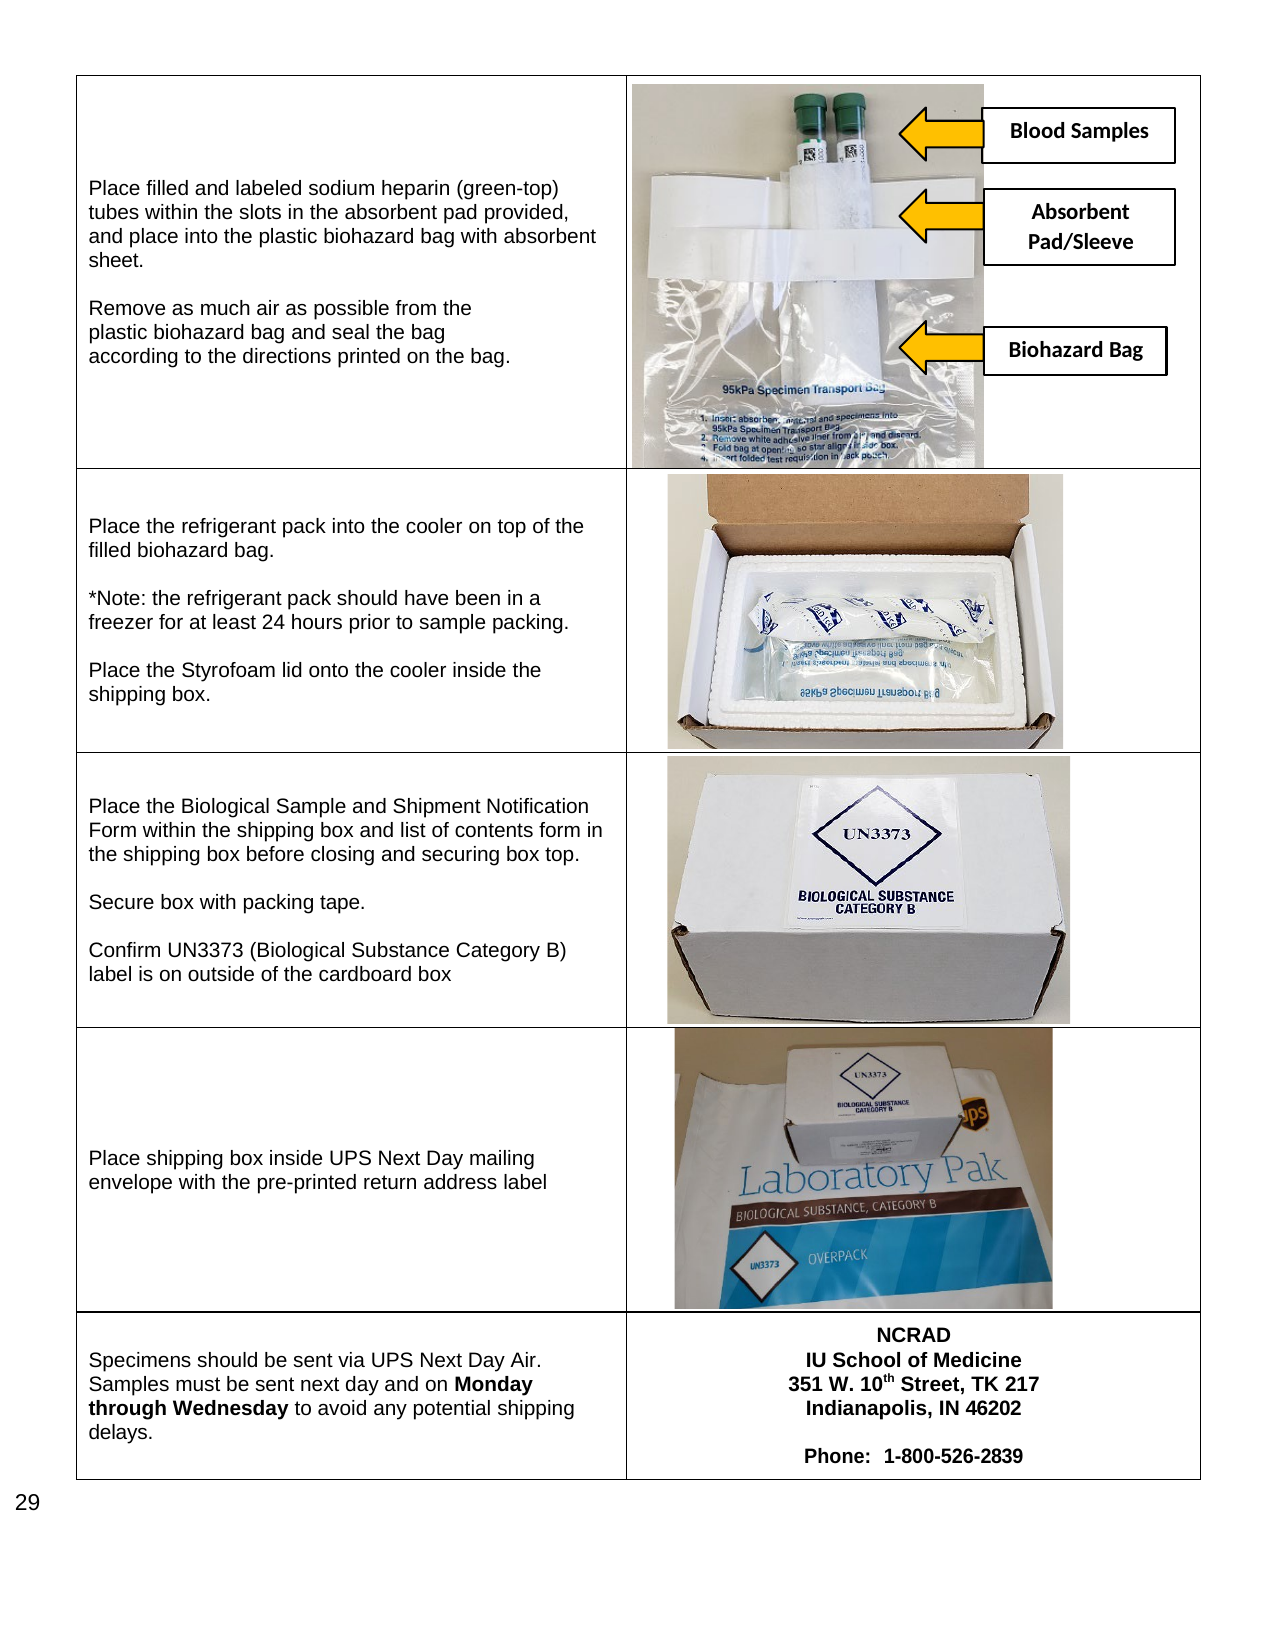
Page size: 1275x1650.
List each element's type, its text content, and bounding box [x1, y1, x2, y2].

table_cell Specimens should be sent via UPS Next Day Air. Samples must be sent next day and on Monday through Wednesday to avoid any potential shipping delays. [77, 1313, 626, 1479]
table_cell Place the refrigerant pack into the cooler on top of the filled biohazard bag. *Note: the refrigerant pack should have been in a freezer for at least 24 hours prior to sample packing. Place the Styrofoam lid onto the cooler inside the shipping box. [77, 469, 626, 752]
table_header Blood Samples Absorbent Pad/Sleeve Biohazard Bag [627, 76, 1200, 467]
table_cell [627, 1028, 1200, 1311]
picture [667, 474, 1064, 749]
picture [674, 1028, 1053, 1309]
table_cell NCRAD IU School of Medicine 351 W. 10th Street, TK 217 Indianapolis, IN 46202 Phone: 1-800-526-2839 [627, 1313, 1200, 1479]
picture [667, 756, 1071, 1024]
table_header Place filled and labeled sodium heparin (green-top) tubes within the slots in the absorbent pad provided, and place into the plastic biohazard bag with absorbent sheet. Remove as much air as possible from the plastic biohazard bag and seal the bag according to the directions printed on the bag. [77, 76, 626, 467]
table_cell Place the Biological Sample and Shipment Notification Form within the shipping box and list of contents form in the shipping box before closing and securing box top. Secure box with packing tape. Confirm UN3373 (Biological Substance Category B) label is on outside of the cardboard box [77, 753, 626, 1027]
table_cell Place shipping box inside UPS Next Day mailing envelope with the pre-printed return address label [77, 1028, 626, 1311]
table_cell [627, 469, 1200, 752]
table_cell [627, 753, 1200, 1027]
